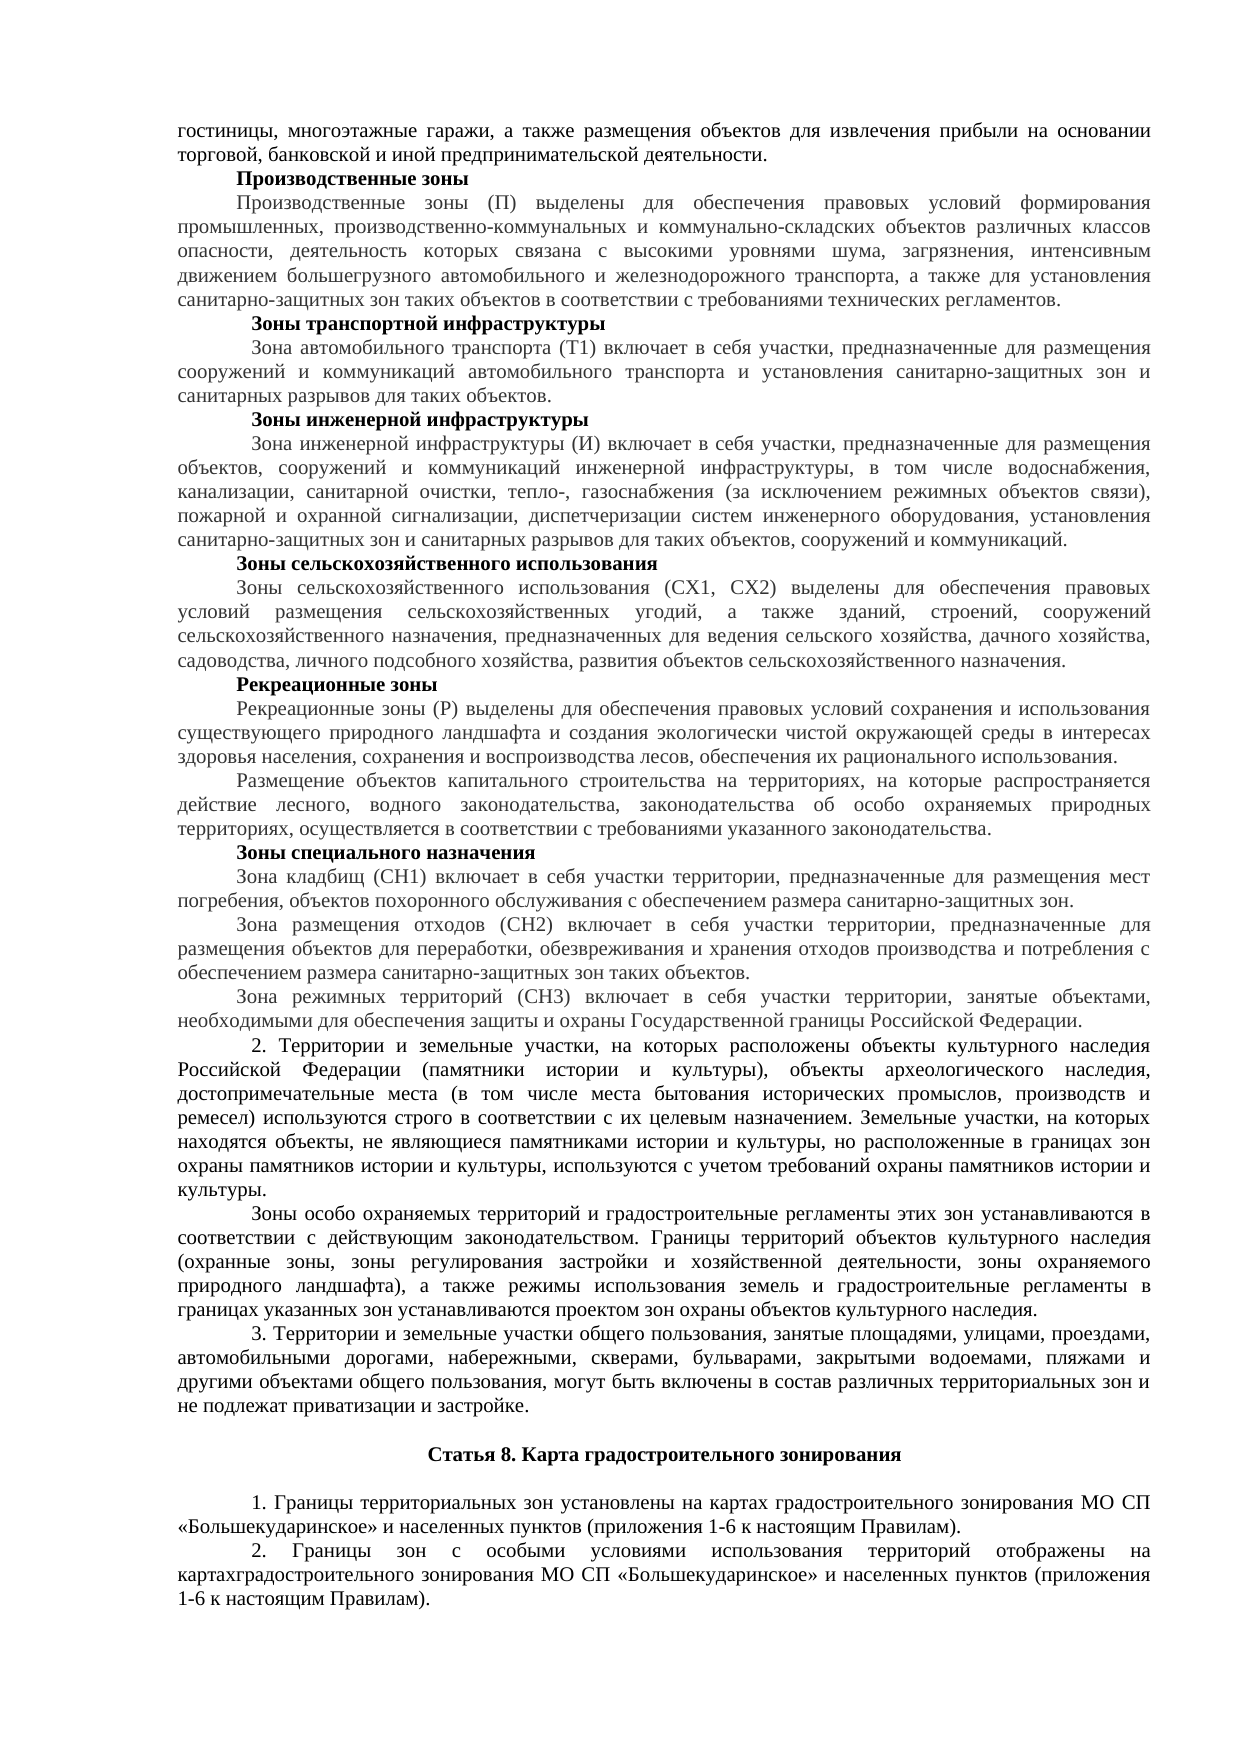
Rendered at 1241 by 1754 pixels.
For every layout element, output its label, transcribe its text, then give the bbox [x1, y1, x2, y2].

text Зона кладбищ (СН1) включает в себя участки территории, предназначенные для размещения мест погребения, объектов похоронного обслуживания с обеспечением размера санитарно-защитных зон. [177, 864, 1152, 912]
text Статья 8. Карта градостроительного зонирования [177, 1442, 1152, 1466]
text Зоны сельскохозяйственного использования (СХ1, СХ2) выделены для обеспечения правовых условий размещения сельскохозяйственных угодий, а также зданий, строений, сооружений сельскохозяйственного назначения, предназначенных для ведения сельского хозяйства, дачного хозяйства, садоводства, личного подсобного хозяйства, развития объектов сельскохозяйственного назначения. [177, 575, 1152, 672]
text Зона режимных территорий (СН3) включает в себя участки территории, занятые объектами, необходимыми для обеспечения защиты и охраны Государственной границы Российской Федерации. [177, 984, 1152, 1032]
text Производственные зоны (П) выделены для обеспечения правовых условий формирования промышленных, производственно-коммунальных и коммунально-складских объектов различных классов опасности, деятельность которых связана с высокими уровнями шума, загрязнения, интенсивным движением большегрузного автомобильного и железнодорожного транспорта, а также для установления санитарно-защитных зон таких объектов в соответствии с требованиями технических регламентов. [177, 190, 1152, 311]
text 2. Территории и земельные участки, на которых расположены объекты культурного наследия Российской Федерации (памятники истории и культуры), объекты археологического наследия, достопримечательные места (в том числе места бытования исторических промыслов, производств и ремесел) используются строго в соответствии с их целевым назначением. Земельные участки, на которых находятся объекты, не являющиеся памятниками истории и культуры, но расположенные в границах зон охраны памятников истории и культуры, используются с учетом требований охраны памятников истории и культуры. [177, 1032, 1152, 1201]
text 2. Границы зон с особыми условиями использования территорий отображены на картахградостроительного зонирования МО СП «Большекударинское» и населенных пунктов (приложения 1-6 к настоящим Правилам). [177, 1538, 1152, 1610]
text Зоны специального назначения [177, 840, 1152, 864]
text Рекреационные зоны (Р) выделены для обеспечения правовых условий сохранения и использования существующего природного ландшафта и создания экологически чистой окружающей среды в интересах здоровья населения, сохранения и воспроизводства лесов, обеспечения их рационального использования. [177, 696, 1152, 768]
text Зона автомобильного транспорта (Т1) включает в себя участки, предназначенные для размещения сооружений и коммуникаций автомобильного транспорта и установления санитарно-защитных зон и санитарных разрывов для таких объектов. [177, 335, 1152, 407]
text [177, 118, 1152, 166]
text Размещение объектов капитального строительства на территориях, на которые распространяется действие лесного, водного законодательства, законодательства об особо охраняемых природных территориях, осуществляется в соответствии с требованиями указанного законодательства. [177, 768, 1152, 840]
text Зоны транспортной инфраструктуры [177, 311, 1152, 335]
text Зоны сельскохозяйственного использования [177, 551, 1152, 575]
text Зоны инженерной инфраструктуры [177, 407, 1152, 431]
text 3. Территории и земельные участки общего пользования, занятые площадями, улицами, проездами, автомобильными дорогами, набережными, скверами, бульварами, закрытыми водоемами, пляжами и другими объектами общего пользования, могут быть включены в состав различных территориальных зон и не подлежат приватизации и застройке. [177, 1321, 1152, 1417]
text Зоны особо охраняемых территорий и градостроительные регламенты этих зон устанавливаются в соответствии с действующим законодательством. Границы территорий объектов культурного наследия (охранные зоны, зоны регулирования застройки и хозяйственной деятельности, зоны охраняемого природного ландшафта), а также режимы использования земель и градостроительные регламенты в границах указанных зон устанавливаются проектом зон охраны объектов культурного наследия. [177, 1201, 1152, 1321]
text Зона инженерной инфраструктуры (И) включает в себя участки, предназначенные для размещения объектов, сооружений и коммуникаций инженерной инфраструктуры, в том числе водоснабжения, канализации, санитарной очистки, тепло-, газоснабжения (за исключением режимных объектов связи), пожарной и охранной сигнализации, диспетчеризации систем инженерного оборудования, установления санитарно-защитных зон и санитарных разрывов для таких объектов, сооружений и коммуникаций. [177, 431, 1152, 551]
text Производственные зоны [177, 166, 1152, 190]
text Зона размещения отходов (СН2) включает в себя участки территории, предназначенные для размещения объектов для переработки, обезвреживания и хранения отходов производства и потребления с обеспечением размера санитарно-защитных зон таких объектов. [177, 912, 1152, 984]
text 1. Границы территориальных зон установлены на картах градостроительного зонирования МО СП «Большекударинское» и населенных пунктов (приложения 1-6 к настоящим Правилам). [177, 1490, 1152, 1538]
text Рекреационные зоны [177, 672, 1152, 696]
